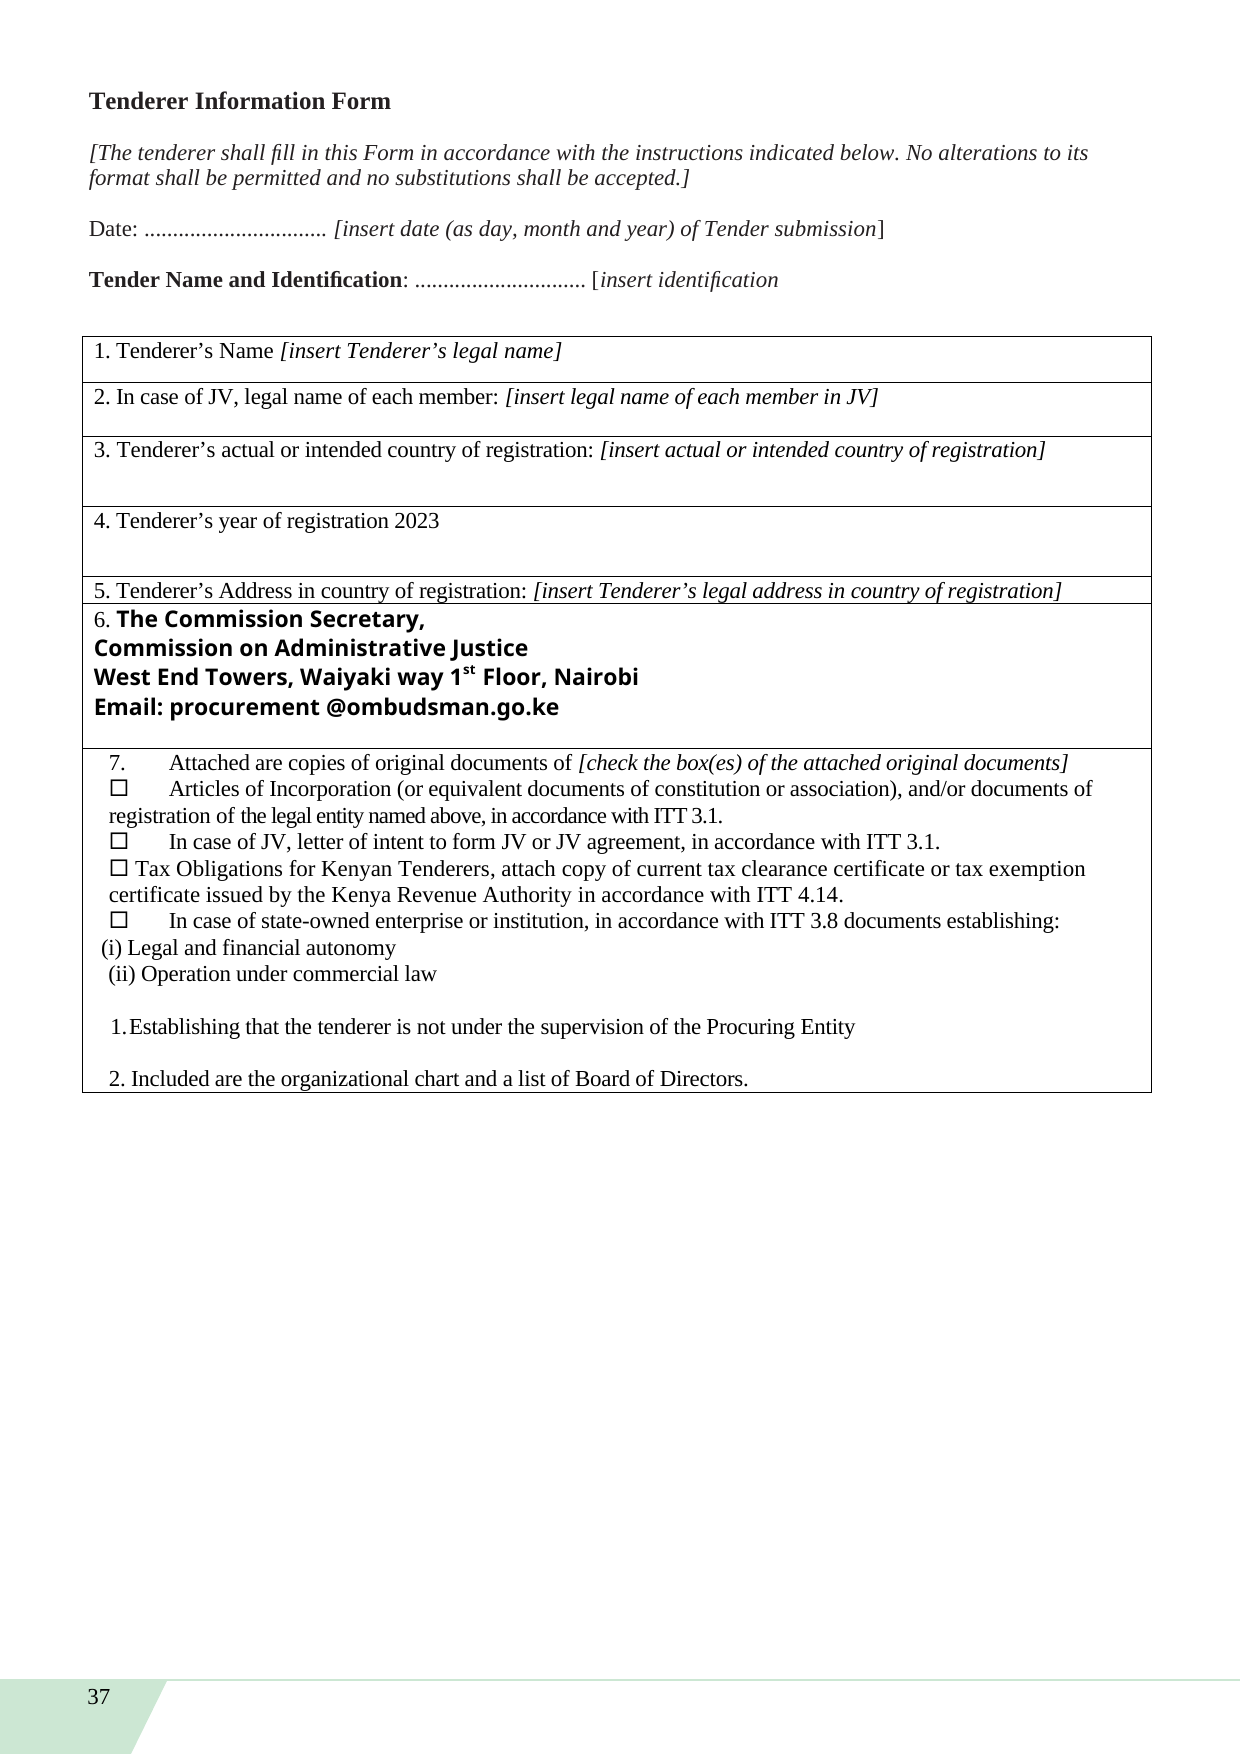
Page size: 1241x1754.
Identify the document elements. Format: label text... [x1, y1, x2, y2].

table_cell 2. In case of JV, legal name of each member: [insert legal name of each member in JV] [83, 383, 1151, 436]
text Date: ................................ [insert date (as day, month and year) of Tender submission] [88, 215, 1190, 241]
subtitle Tenderer Information Form [88, 86, 1190, 115]
text [The tenderer shall ﬁll in this Form in accordance with the instructions indicated below. No alterations to its format shall be permitted and no substitutions shall be accepted.] [88, 140, 1158, 190]
table_cell 3. Tenderer’s actual or intended country of registration: [insert actual or intended country of registration] [83, 437, 1151, 506]
table_cell 6. The Commission Secretary, Commission on Administrative Justice West End Towers, Waiyaki way 1st Floor, Nairobi Email: procurement @ombudsman.go.ke [83, 604, 1151, 748]
table_header 1. Tenderer’s Name [insert Tenderer’s legal name] [83, 337, 1151, 382]
table_cell 5. Tenderer’s Address in country of registration: [insert Tenderer’s legal address in country of registration] [83, 577, 1151, 603]
text Tender Name and Identiﬁcation: .............................. [insert identiﬁcation [88, 266, 1190, 292]
table_cell 7. Attached are copies of original documents of [check the box(es) of the attached original documents] Articles of Incorporation (or equivalent documents of constitution or association), and/or documents of registration of the legal entity named above, in accordance with ITT 3.1. In case of JV, letter of intent to form JV or JV agreement, in accordance with ITT 3.1. Tax Obligations for Kenyan Tenderers, attach copy of current tax clearance certificate or tax exemption certificate issued by the Kenya Revenue Authority in accordance with ITT 4.14. In case of state-owned enterprise or institution, in accordance with ITT 3.8 documents establishing: (i) Legal and financial autonomy (ii) Operation under commercial law Establishing that the tenderer is not under the supervision of the Procuring Entity 2. Included are the organizational chart and a list of Board of Directors. [83, 749, 1151, 1092]
table_cell 4. Tenderer’s year of registration 2023 [83, 507, 1151, 576]
